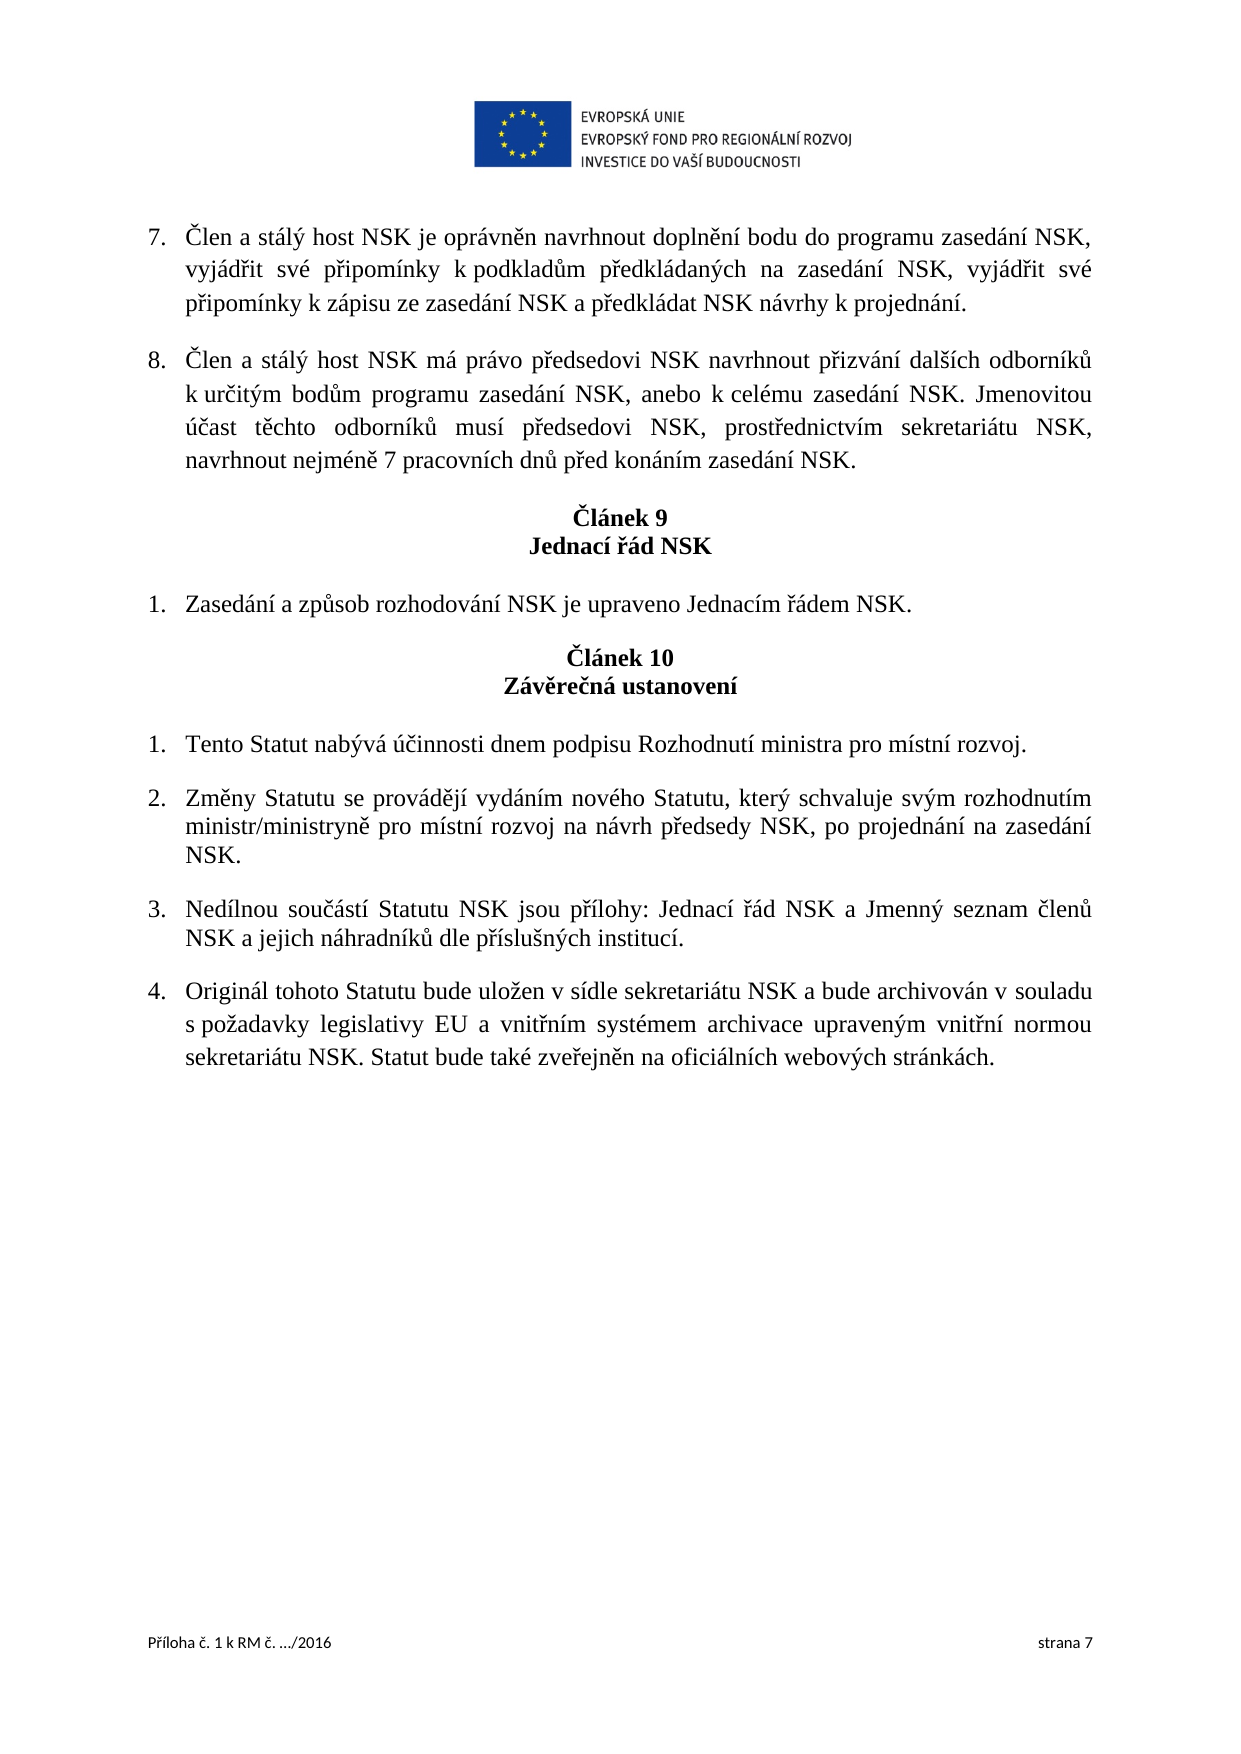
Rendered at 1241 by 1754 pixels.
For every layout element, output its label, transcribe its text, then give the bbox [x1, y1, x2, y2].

list Člen a stálý host NSK je oprávněn navrhnout doplnění bodu do programu zasedání NSK, vyjádřit své připomínky k podkladům předkládaných na zasedání NSK, vyjádřit své připomínky k zápisu ze zasedání NSK a předkládat NSK návrhy k projednání. [148, 222, 1093, 316]
list Nedílnou součástí Statutu NSK jsou přílohy: Jednací řád NSK a Jmenný seznam členů NSK a jejich náhradníků dle příslušných institucí. [148, 894, 1093, 951]
picture [429, 63, 899, 205]
list Zasedání a způsob rozhodování NSK je upraveno Jednacím řádem NSK. [148, 589, 1093, 618]
text Článek 10 [148, 643, 1093, 671]
text Článek 9 [148, 503, 1093, 531]
list Člen a stálý host NSK má právo předsedovi NSK navrhnout přizvání dalších odborníků k určitým bodům programu zasedání NSK, anebo k celému zasedání NSK. Jmenovitou účast těchto odborníků musí předsedovi NSK, prostřednictvím sekretariátu NSK, navrhnout nejméně 7 pracovních dnů před konáním zasedání NSK. [148, 346, 1093, 473]
text Jednací řád NSK [148, 531, 1093, 560]
list Tento Statut nabývá účinnosti dnem podpisu Rozhodnutí ministra pro místní rozvoj. [148, 729, 1093, 758]
list Změny Statutu se provádějí vydáním nového Statutu, který schvaluje svým rozhodnutím ministr/ministryně pro místní rozvoj na návrh předsedy NSK, po projednání na zasedání NSK. [148, 783, 1093, 869]
list Originál tohoto Statutu bude uložen v sídle sekretariátu NSK a bude archivován v souladu s požadavky legislativy EU a vnitřním systémem archivace upraveným vnitřní normou sekretariátu NSK. Statut bude také zveřejněn na oficiálních webových stránkách. [148, 976, 1093, 1071]
text Závěrečná ustanovení [148, 671, 1093, 700]
